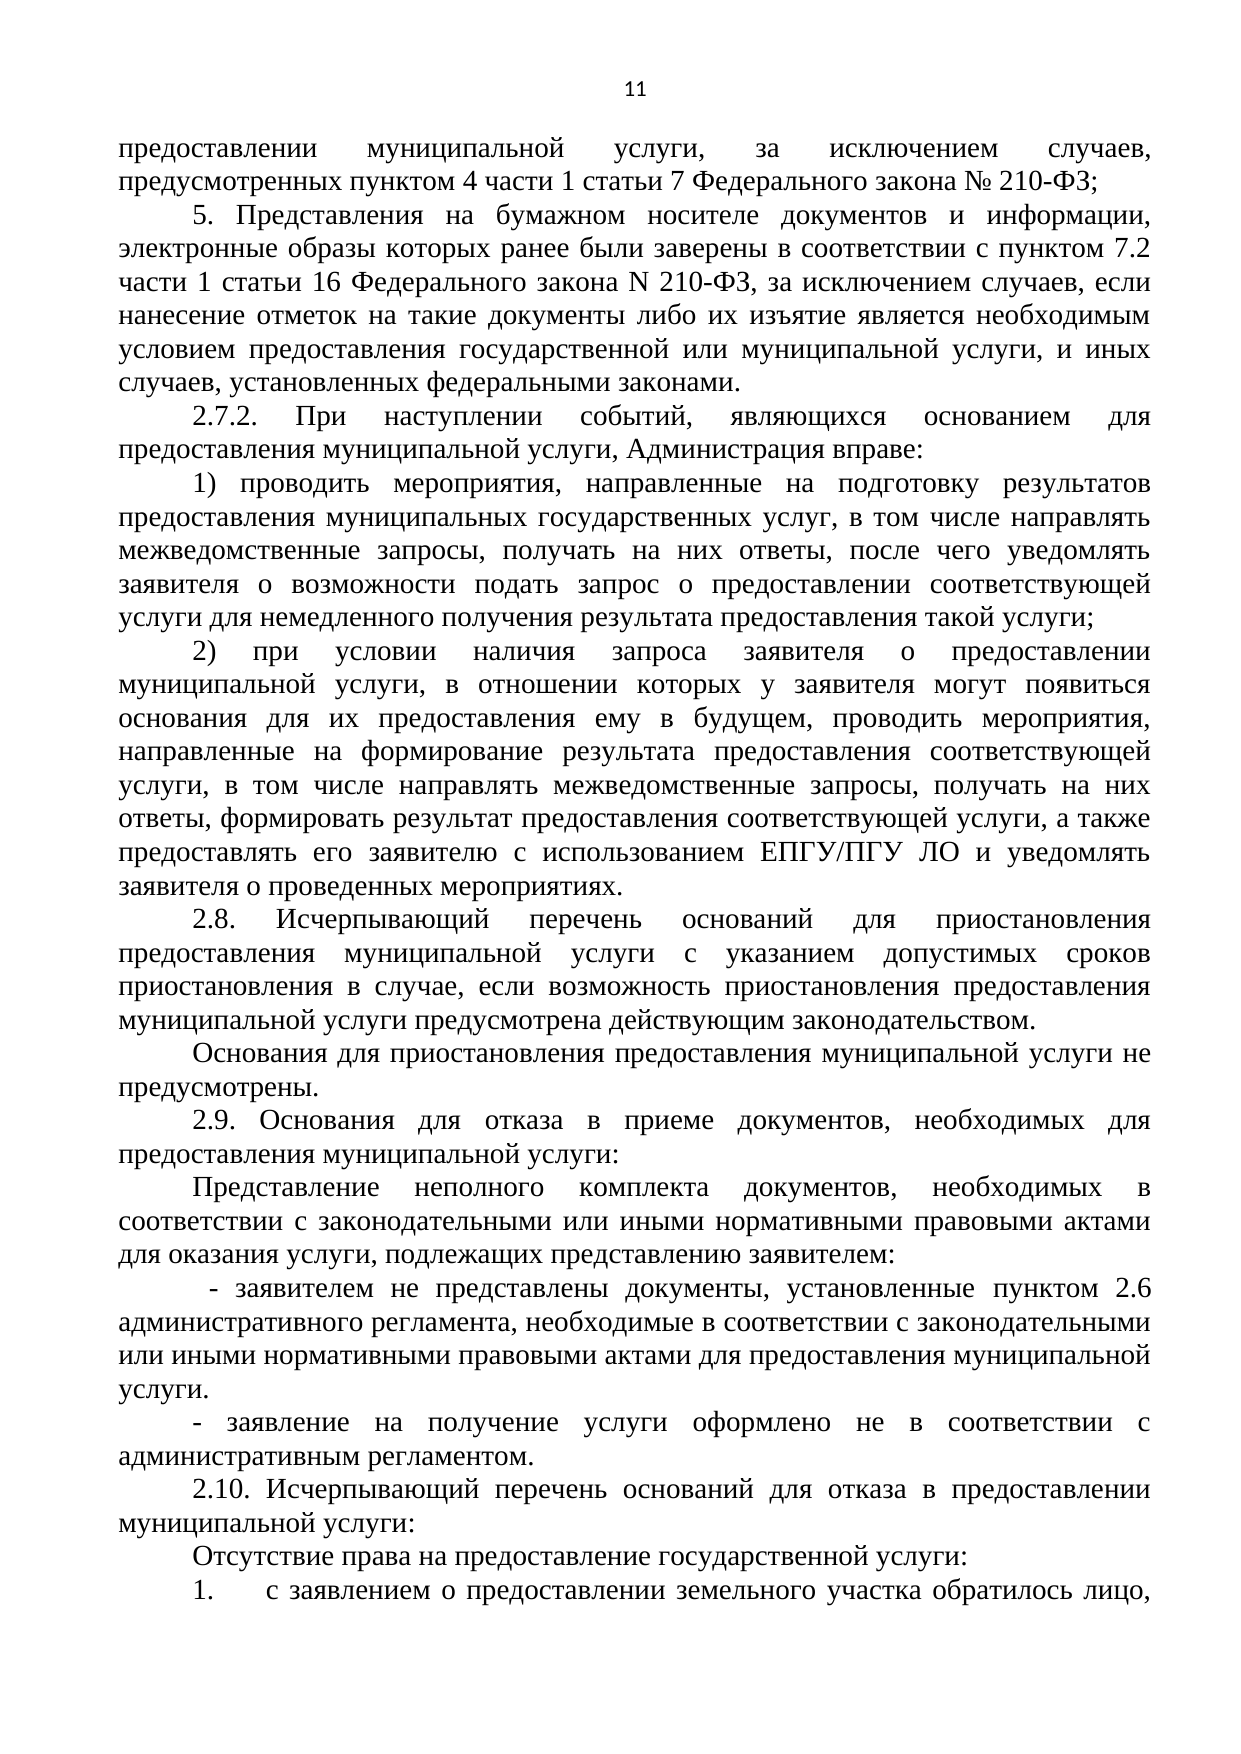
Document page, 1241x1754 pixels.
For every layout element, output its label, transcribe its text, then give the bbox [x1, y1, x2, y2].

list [118, 1572, 1152, 1606]
text Основания для приостановления предоставления муниципальной услуги не предусмотрены. [118, 1035, 1152, 1102]
text 2.9. Основания для отказа в приеме документов, необходимых для предоставления муниципальной услуги: [118, 1102, 1152, 1169]
text 5. Представления на бумажном носителе документов и информации, электронные образы которых ранее были заверены в соответствии с пунктом 7.2 части 1 статьи 16 Федерального закона N 210-ФЗ, за исключением случаев, если нанесение отметок на такие документы либо их изъятие является необходимым условием предоставления государственной или муниципальной услуги, и иных случаев, установленных федеральными законами. [118, 197, 1152, 398]
text 2) при условии наличия запроса заявителя о предоставлении муниципальной услуги, в отношении которых у заявителя могут появиться основания для их предоставления ему в будущем, проводить мероприятия, направленные на формирование результата предоставления соответствующей услуги, в том числе направлять межведомственные запросы, получать на них ответы, формировать результат предоставления соответствующей услуги, а также предоставлять его заявителю с использованием ЕПГУ/ПГУ ЛО и уведомлять заявителя о проведенных мероприятиях. [118, 633, 1152, 901]
text - заявление на получение услуги оформлено не в соответствии с административным регламентом. [118, 1404, 1152, 1471]
text 2.10. Исчерпывающий перечень оснований для отказа в предоставлении муниципальной услуги: [118, 1471, 1152, 1538]
text 2.7.2. При наступлении событий, являющихся основанием для предоставления муниципальной услуги, Администрация вправе: [118, 398, 1152, 465]
text Представление неполного комплекта документов, необходимых в соответствии с законодательными или иными нормативными правовыми актами для оказания услуги, подлежащих представлению заявителем: [118, 1169, 1152, 1270]
text 2.8. Исчерпывающий перечень оснований для приостановления предоставления муниципальной услуги с указанием допустимых сроков приостановления в случае, если возможность приостановления предоставления муниципальной услуги предусмотрена действующим законодательством. [118, 901, 1152, 1035]
text 1) проводить мероприятия, направленные на подготовку результатов предоставления муниципальных государственных услуг, в том числе направлять межведомственные запросы, получать на них ответы, после чего уведомлять заявителя о возможности подать запрос о предоставлении соответствующей услуги для немедленного получения результата предоставления такой услуги; [118, 465, 1152, 633]
text - заявителем не представлены документы, установленные пунктом 2.6 административного регламента, необходимые в соответствии с законодательными или иными нормативными правовыми актами для предоставления муниципальной услуги. [118, 1270, 1152, 1404]
text Отсутствие права на предоставление государственной услуги: [118, 1538, 1152, 1572]
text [118, 130, 1152, 197]
